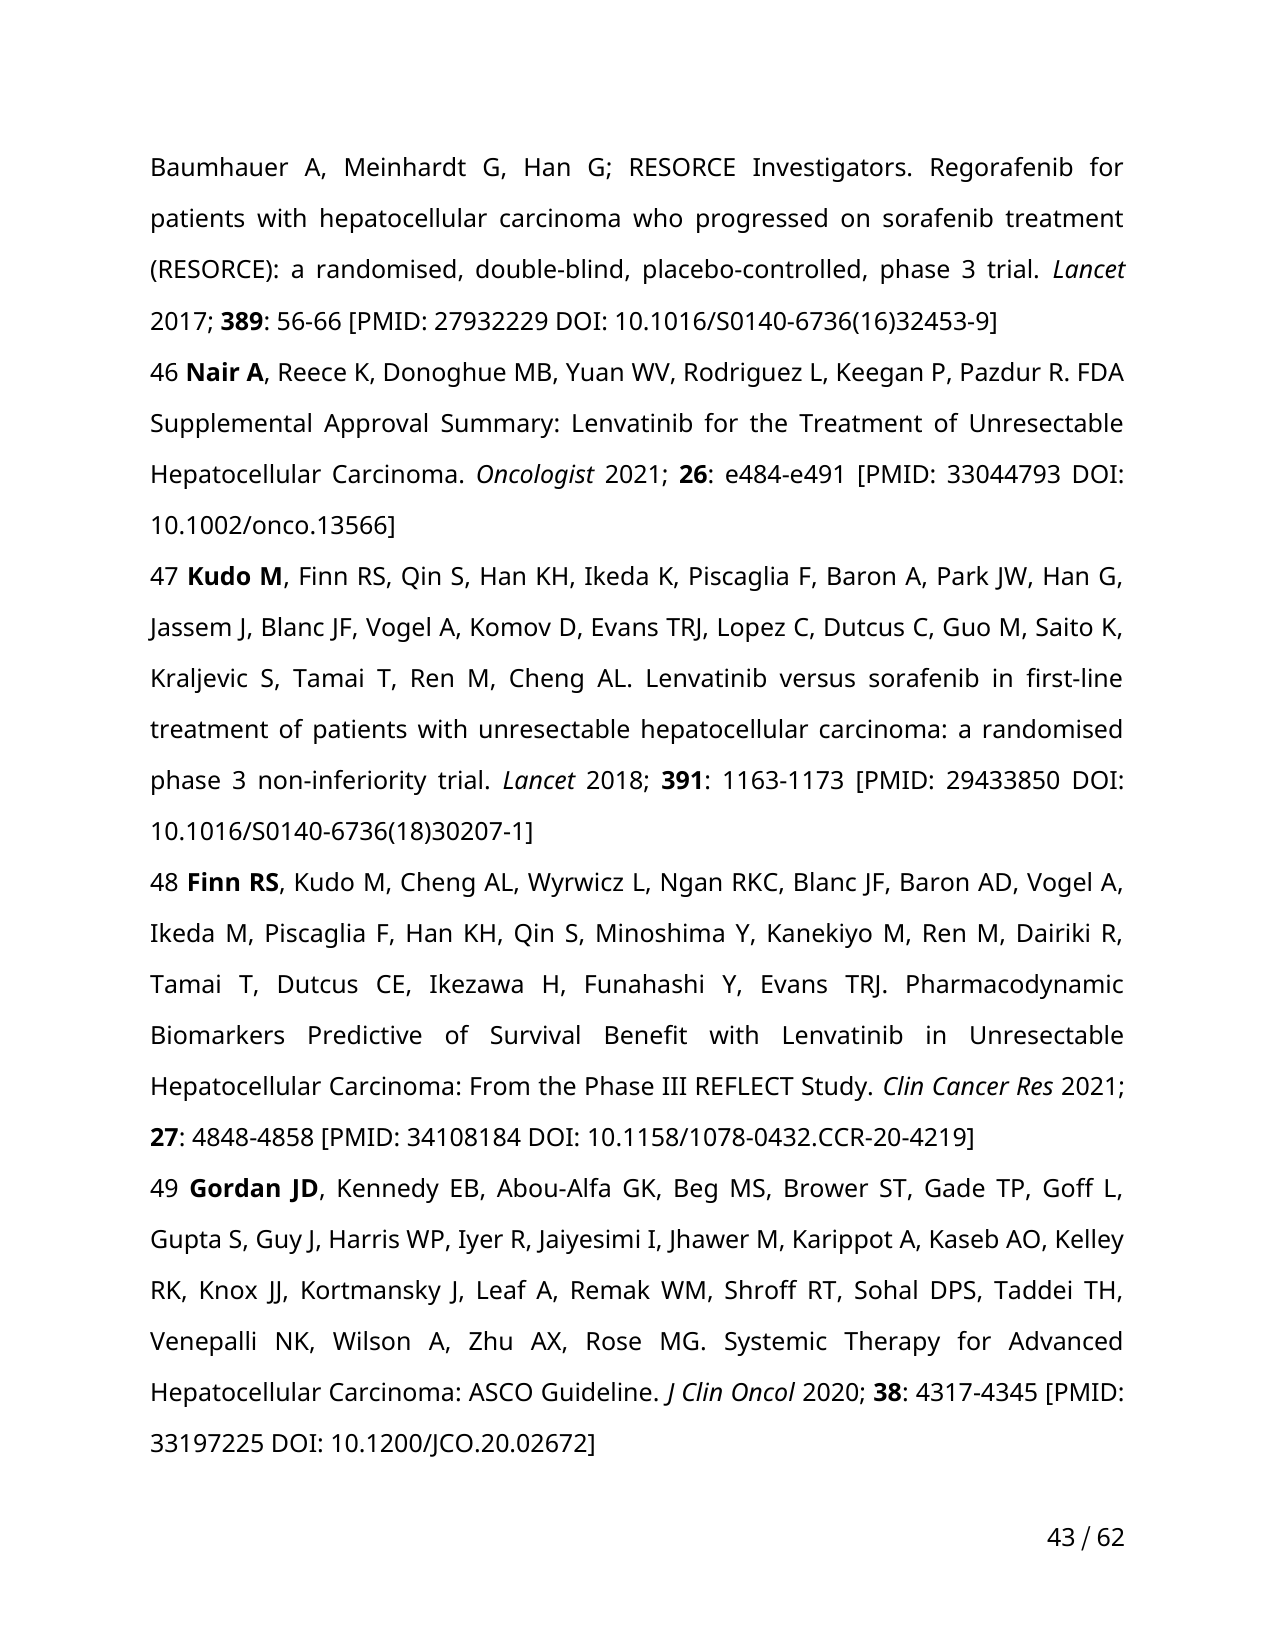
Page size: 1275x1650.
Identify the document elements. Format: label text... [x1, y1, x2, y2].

text 47 Kudo M, Finn RS, Qin S, Han KH, Ikeda K, Piscaglia F, Baron A, Park JW, Han G, Jassem J, Blanc JF, Vogel A, Komov D, Evans TRJ, Lopez C, Dutcus C, Guo M, Saito K, Kraljevic S, Tamai T, Ren M, Cheng AL. Lenvatinib versus sorafenib in first-line treatment of patients with unresectable hepatocellular carcinoma: a randomised phase 3 non-inferiority trial. Lancet 2018; 391: 1163-1173 [PMID: 29433850 DOI: 10.1016/S0140-6736(18)30207-1] [150, 558, 1125, 848]
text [150, 150, 1125, 337]
text 48 Finn RS, Kudo M, Cheng AL, Wyrwicz L, Ngan RKC, Blanc JF, Baron AD, Vogel A, Ikeda M, Piscaglia F, Han KH, Qin S, Minoshima Y, Kanekiyo M, Ren M, Dairiki R, Tamai T, Dutcus CE, Ikezawa H, Funahashi Y, Evans TRJ. Pharmacodynamic Biomarkers Predictive of Survival Benefit with Lenvatinib in Unresectable Hepatocellular Carcinoma: From the Phase III REFLECT Study. Clin Cancer Res 2021; 27: 4848-4858 [PMID: 34108184 DOI: 10.1158/1078-0432.CCR-20-4219] [150, 864, 1125, 1154]
text 46 Nair A, Reece K, Donoghue MB, Yuan WV, Rodriguez L, Keegan P, Pazdur R. FDA Supplemental Approval Summary: Lenvatinib for the Treatment of Unresectable Hepatocellular Carcinoma. Oncologist 2021; 26: e484-e491 [PMID: 33044793 DOI: 10.1002/onco.13566] [150, 354, 1125, 541]
text 49 Gordan JD, Kennedy EB, Abou-Alfa GK, Beg MS, Brower ST, Gade TP, Goff L, Gupta S, Guy J, Harris WP, Iyer R, Jaiyesimi I, Jhawer M, Karippot A, Kaseb AO, Kelley RK, Knox JJ, Kortmansky J, Leaf A, Remak WM, Shroff RT, Sohal DPS, Taddei TH, Venepalli NK, Wilson A, Zhu AX, Rose MG. Systemic Therapy for Advanced Hepatocellular Carcinoma: ASCO Guideline. J Clin Oncol 2020; 38: 4317-4345 [PMID: 33197225 DOI: 10.1200/JCO.20.02672] [150, 1171, 1125, 1460]
